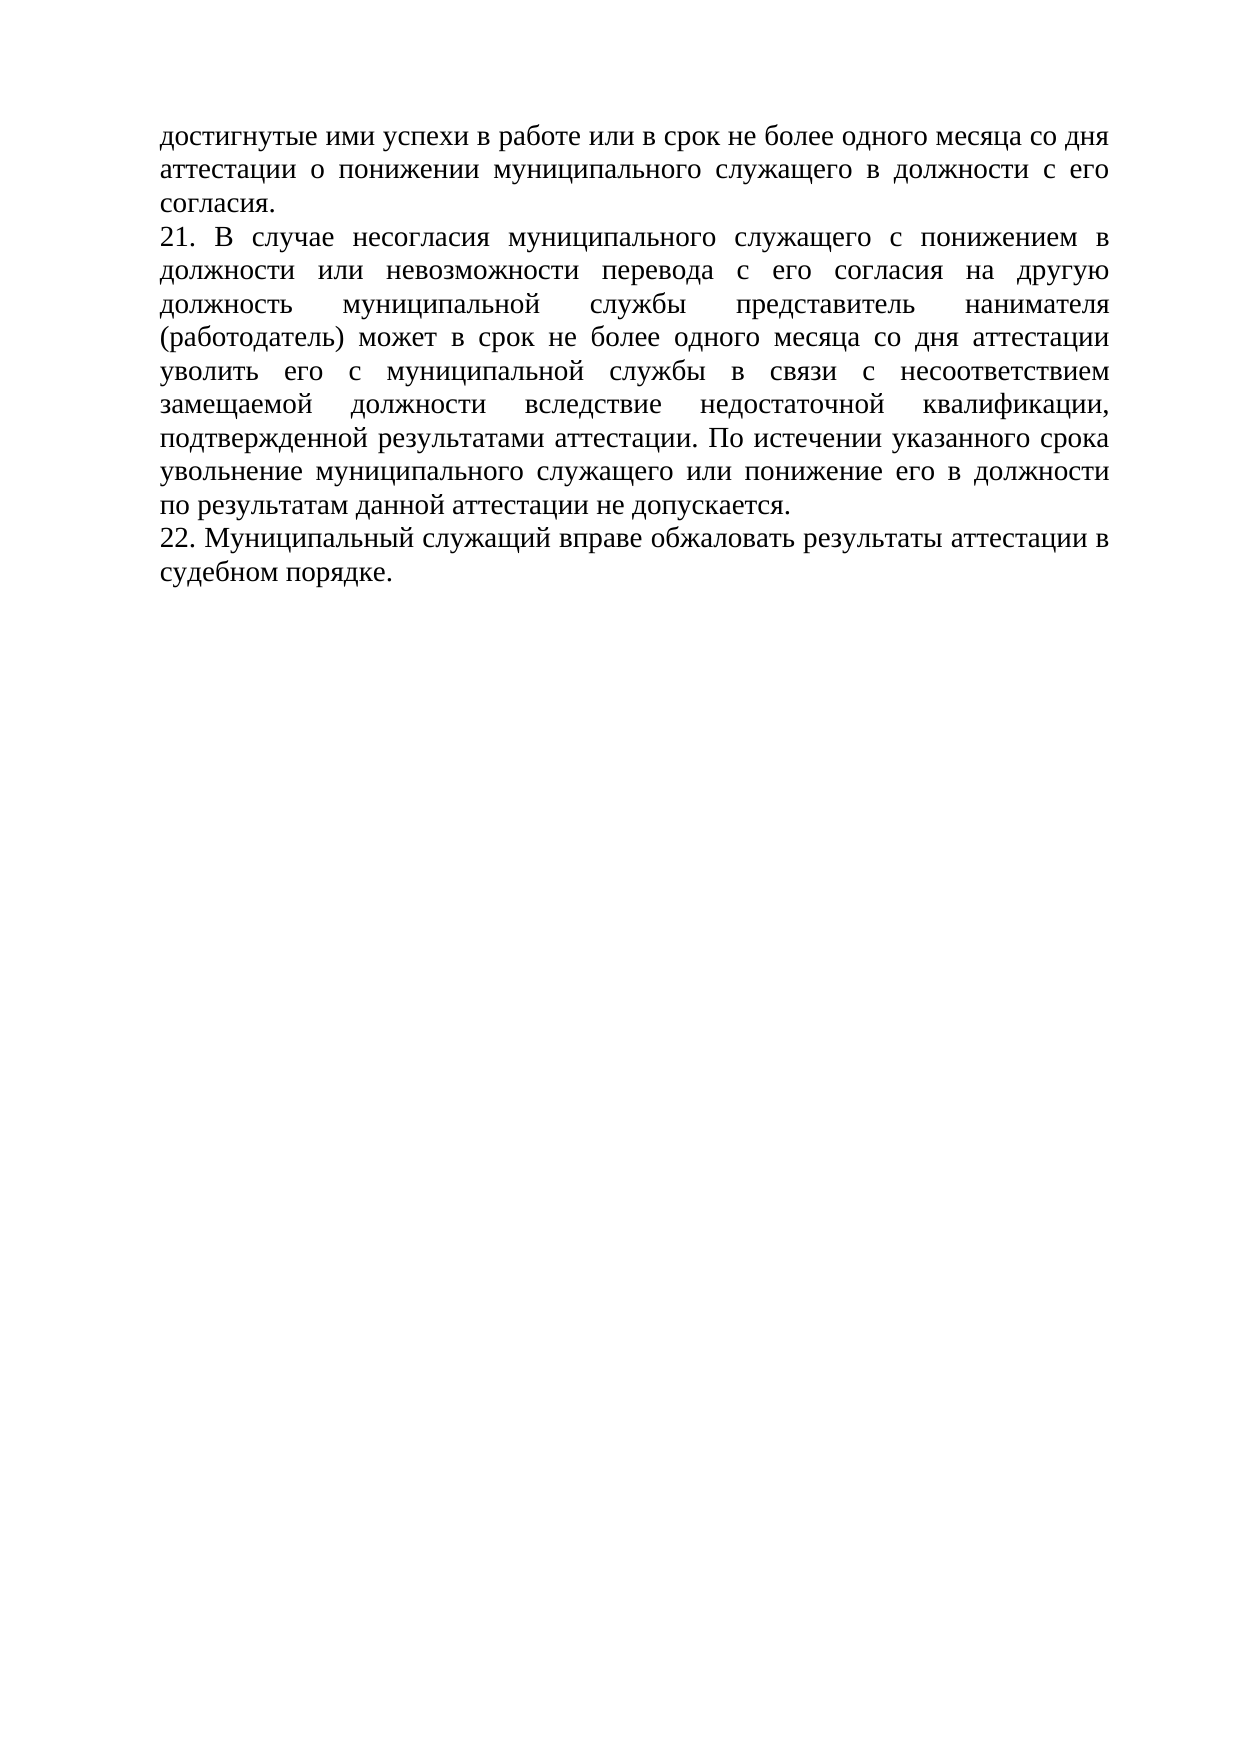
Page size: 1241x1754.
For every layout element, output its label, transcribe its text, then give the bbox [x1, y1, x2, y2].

text 22. Муниципальный служащий вправе обжаловать результаты аттестации в судебном порядке. [159, 521, 1110, 588]
text 21. В случае несогласия муниципального служащего с понижением в должности или невозможности перевода с его согласия на другую должность муниципальной службы представитель нанимателя (работодатель) может в срок не более одного месяца со дня аттестации уволить его с муниципальной службы в связи с несоответствием замещаемой должности вследствие недостаточной квалификации, подтвержденной результатами аттестации. По истечении указанного срока увольнение муниципального служащего или понижение его в должности по результатам данной аттестации не допускается. [159, 219, 1110, 521]
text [159, 118, 1110, 219]
